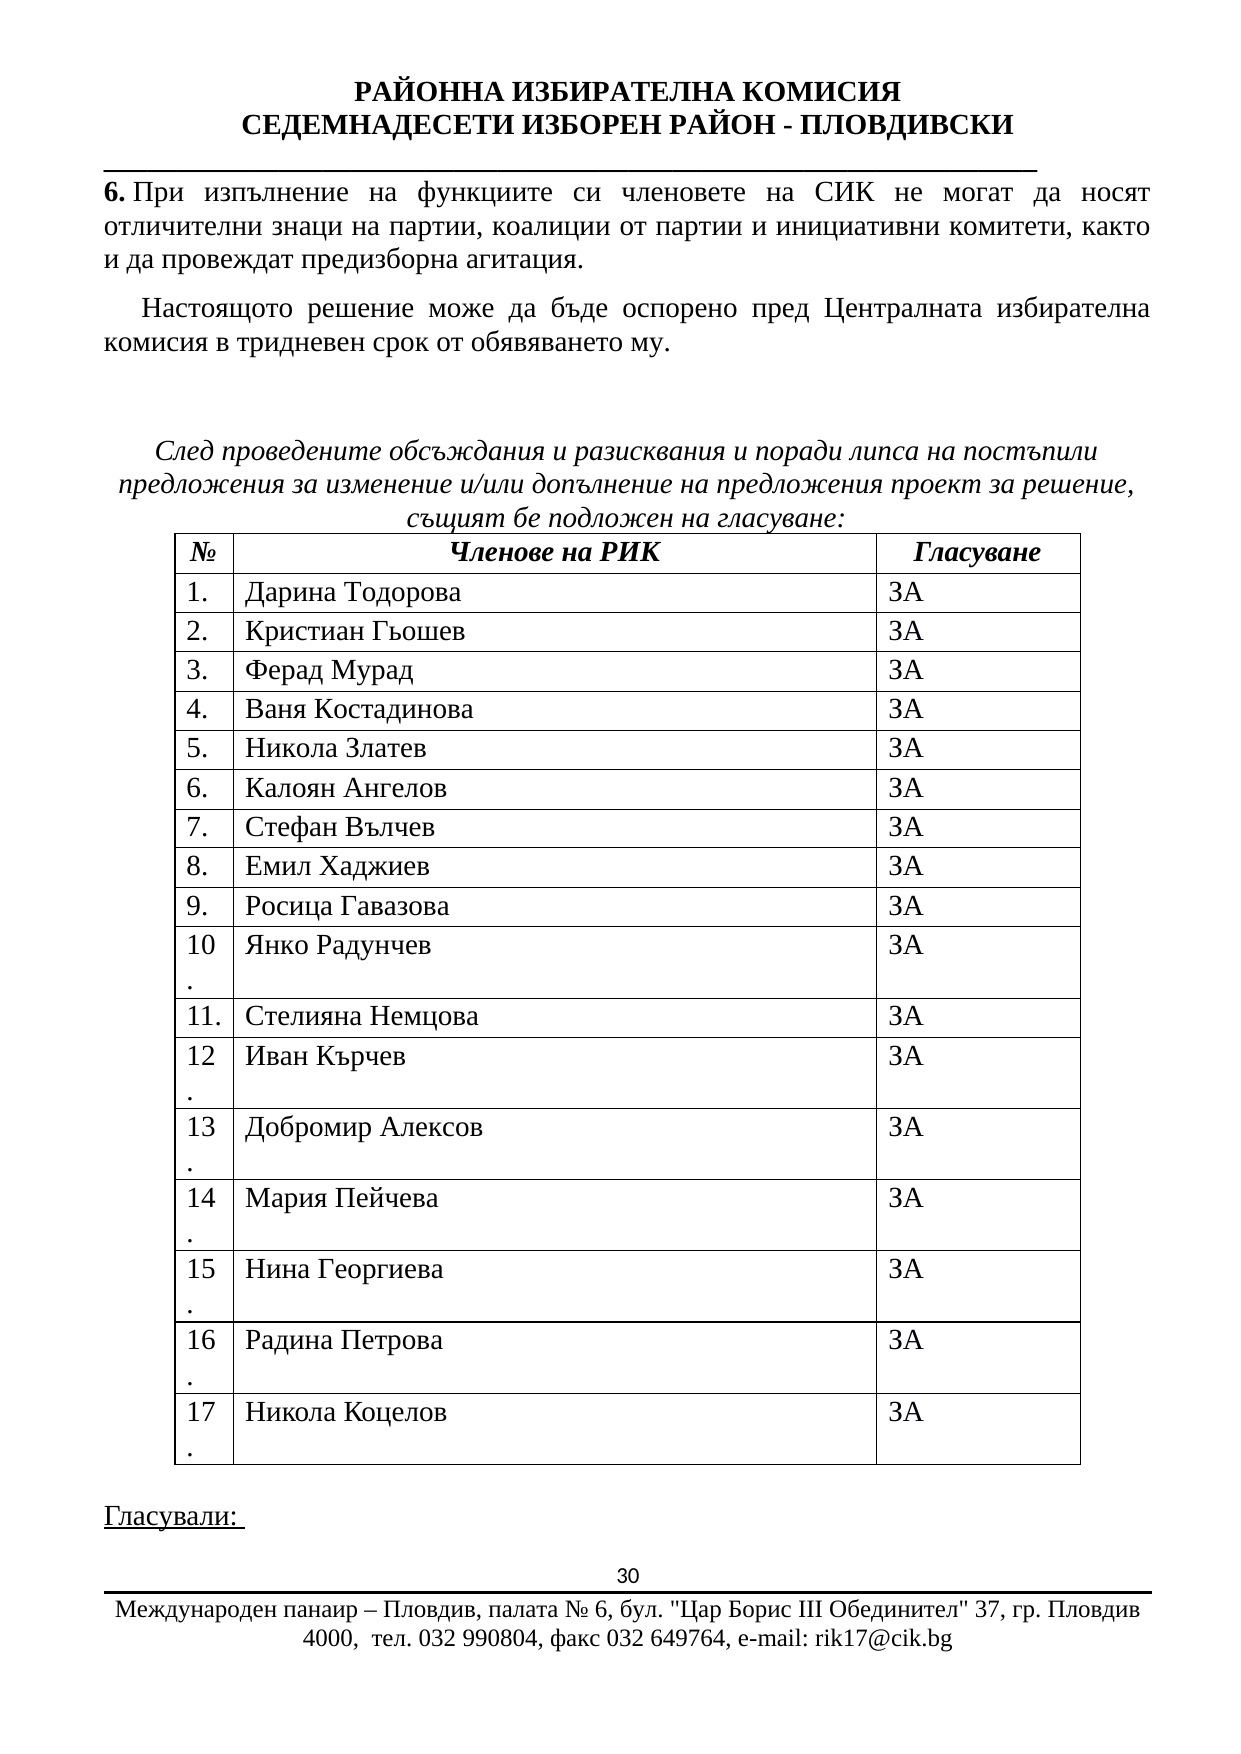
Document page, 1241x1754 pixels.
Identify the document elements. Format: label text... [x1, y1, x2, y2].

table_cell Никола Коцелов [234, 1394, 876, 1464]
table_cell Ферад Мурад [234, 652, 876, 691]
table_cell 17. [176, 1394, 233, 1464]
table_cell Янко Радунчев [234, 927, 876, 997]
table_cell ЗА [877, 1038, 1080, 1108]
table_cell ЗА [877, 810, 1080, 847]
table_header Членове на РИК [234, 534, 876, 573]
table_cell Радина Петрова [234, 1323, 876, 1393]
table_cell ЗА [877, 731, 1080, 769]
table_cell 8. [176, 848, 233, 887]
table_cell Стелияна Немцова [234, 999, 876, 1037]
text След проведените обсъждания и разисквания и поради липса на постъпили предложения за изменение и/или допълнение на предложения проект за решение, същият бе подложен на гласуване: [103, 433, 1152, 533]
table_cell Иван Кърчев [234, 1038, 876, 1108]
table_cell ЗА [877, 888, 1080, 926]
table_cell 16. [176, 1323, 233, 1393]
table_cell ЗА [877, 1394, 1080, 1464]
table_cell ЗА [877, 1251, 1080, 1321]
table_cell Емил Хаджиев [234, 848, 876, 887]
table_cell Добромир Алексов [234, 1109, 876, 1179]
table_cell ЗА [877, 613, 1080, 651]
table_cell Кристиан Гьошев [234, 613, 876, 651]
table_cell 14. [176, 1180, 233, 1250]
table_cell Мария Пейчева [234, 1180, 876, 1250]
table_cell Калоян Ангелов [234, 770, 876, 808]
table_cell ЗА [877, 999, 1080, 1037]
table_cell ЗА [877, 848, 1080, 887]
table_cell Дарина Тодорова [234, 574, 876, 612]
table_cell 7. [176, 810, 233, 847]
table_cell 10. [176, 927, 233, 997]
table_cell Ваня Костадинова [234, 692, 876, 729]
table_cell ЗА [877, 692, 1080, 729]
text 6. При изпълнение на функциите си членовете на СИК не могат да носят отличителни знаци на партии, коалиции от партии и инициативни комитети, както и да провеждат предизборна агитация. [103, 174, 1152, 275]
table_cell ЗА [877, 652, 1080, 691]
table_cell 11. [176, 999, 233, 1037]
table_cell 13. [176, 1109, 233, 1179]
table_cell 3. [176, 652, 233, 691]
table_cell 6. [176, 770, 233, 808]
table_cell 9. [176, 888, 233, 926]
table_header № [176, 534, 233, 573]
table_cell 4. [176, 692, 233, 729]
table_cell ЗА [877, 1323, 1080, 1393]
table_cell 12. [176, 1038, 233, 1108]
table_cell 5. [176, 731, 233, 769]
table_cell ЗА [877, 1109, 1080, 1179]
table_cell 2. [176, 613, 233, 651]
table_cell 15. [176, 1251, 233, 1321]
table_cell ЗА [877, 1180, 1080, 1250]
table_cell Нина Георгиева [234, 1251, 876, 1321]
table_header Гласуване [877, 534, 1080, 573]
table_cell ЗА [877, 927, 1080, 997]
table_cell Стефан Вълчев [234, 810, 876, 847]
table_cell Росица Гавазова [234, 888, 876, 926]
table_cell ЗА [877, 574, 1080, 612]
text Гласували: [103, 1498, 1152, 1532]
text Настоящото решение може да бъде оспорено пред Централната избирателна комисия в тридневен срок от обявяването му. [103, 291, 1152, 358]
table_cell ЗА [877, 770, 1080, 808]
table_cell 1. [176, 574, 233, 612]
table_cell Никола Златев [234, 731, 876, 769]
